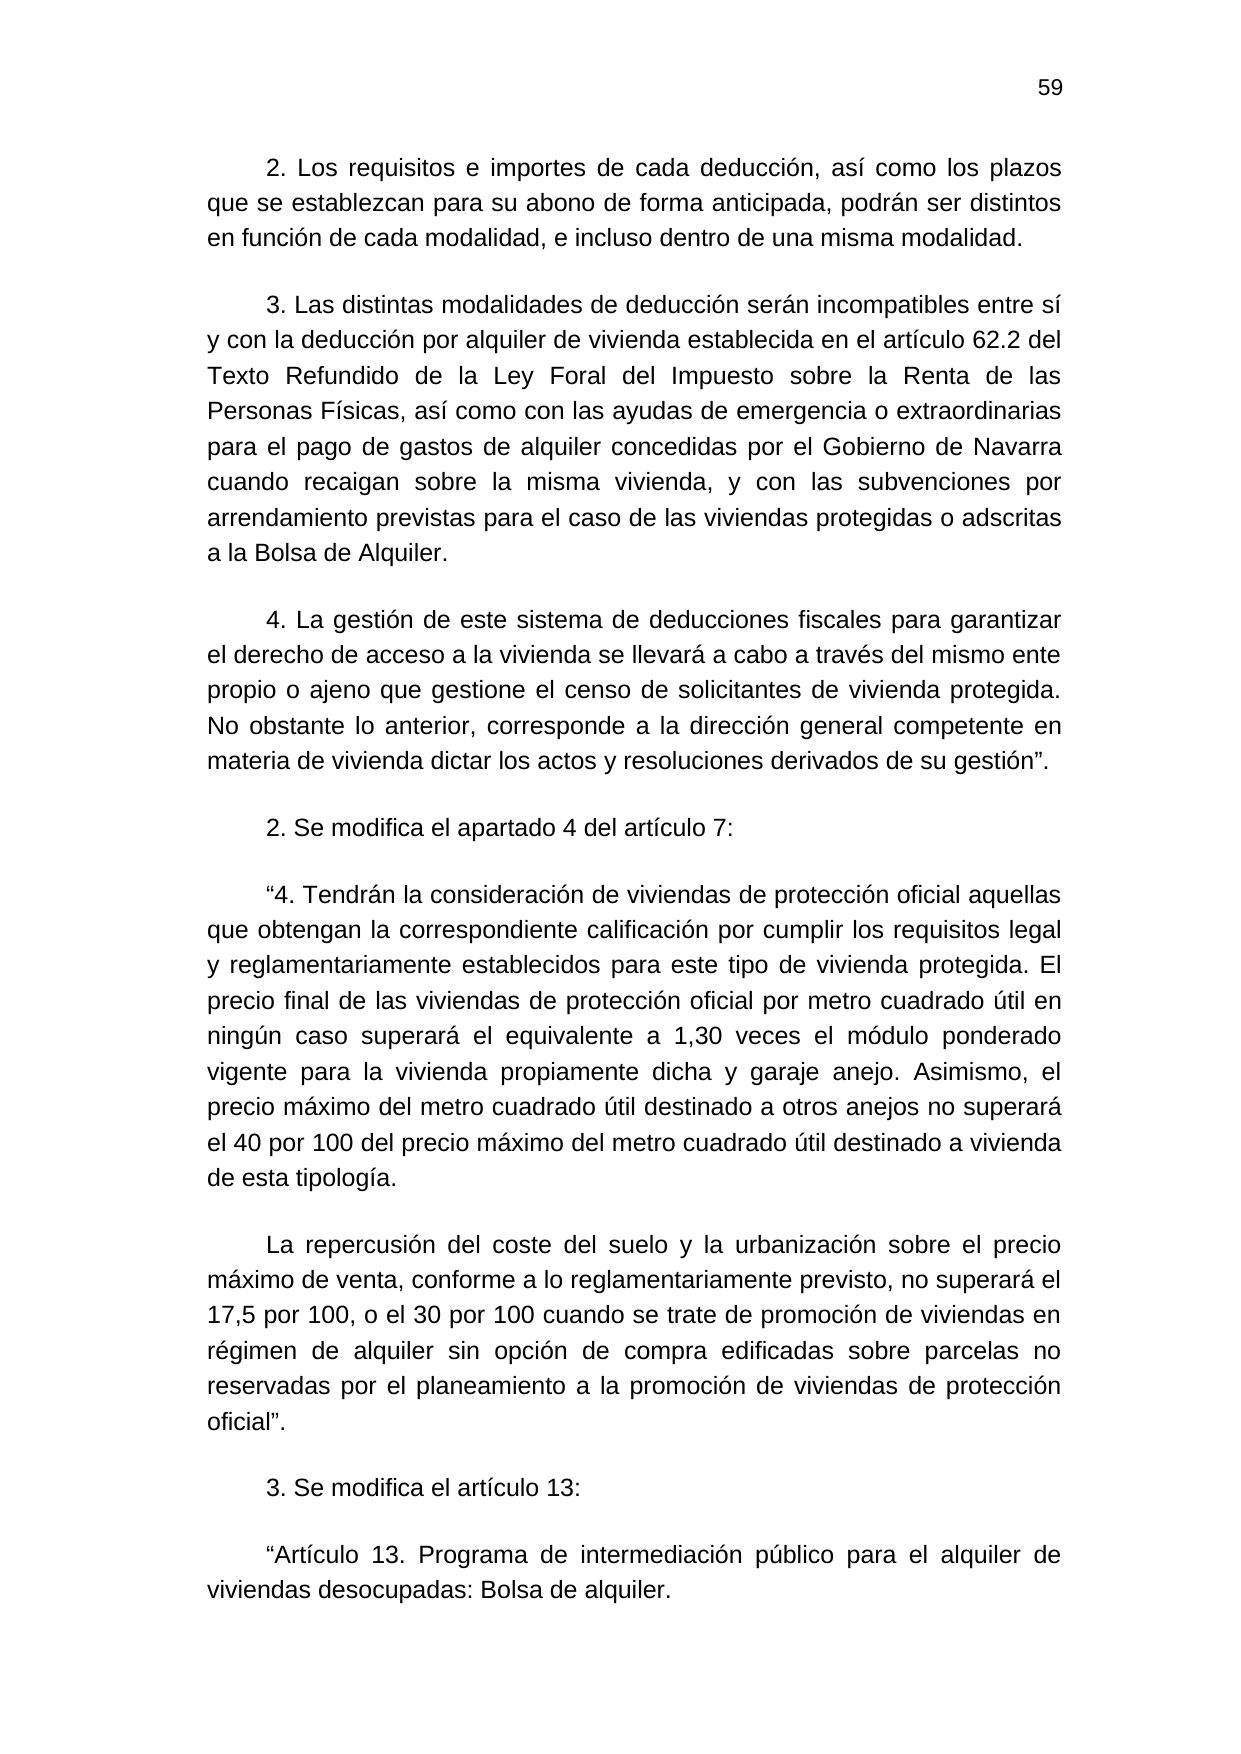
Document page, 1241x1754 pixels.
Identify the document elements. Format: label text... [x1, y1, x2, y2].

text “Artículo 13. Programa de intermediación público para el alquiler de viviendas desocupadas: Bolsa de alquiler. [207, 1535, 1063, 1606]
text “4. Tendrán la consideración de viviendas de protección oficial aquellas que obtengan la correspondiente calificación por cumplir los requisitos legal y reglamentariamente establecidos para este tipo de vivienda protegida. El precio final de las viviendas de protección oficial por metro cuadrado útil en ningún caso superará el equivalente a 1,30 veces el módulo ponderado vigente para la vivienda propiamente dicha y garaje anejo. Asimismo, el precio máximo del metro cuadrado útil destinado a otros anejos no superará el 40 por 100 del precio máximo del metro cuadrado útil destinado a vivienda de esta tipología. [207, 875, 1063, 1193]
text La repercusión del coste del suelo y la urbanización sobre el precio máximo de venta, conforme a lo reglamentariamente previsto, no superará el 17,5 por 100, o el 30 por 100 cuando se trate de promoción de viviendas en régimen de alquiler sin opción de compra edificadas sobre parcelas no reservadas por el planeamiento a la promoción de viviendas de protección oficial”. [207, 1225, 1063, 1437]
text 2. Los requisitos e importes de cada deducción, así como los plazos que se establezcan para su abono de forma anticipada, podrán ser distintos en función de cada modalidad, e incluso dentro de una misma modalidad. [207, 148, 1063, 254]
text 3. Se modifica el artículo 13: [44, 1468, 1063, 1504]
text 4. La gestión de este sistema de deducciones fiscales para garantizar el derecho de acceso a la vivienda se llevará a cabo a través del mismo ente propio o ajeno que gestione el censo de solicitantes de vivienda protegida. No obstante lo anterior, corresponde a la dirección general competente en materia de vivienda dictar los actos y resoluciones derivados de su gestión”. [207, 600, 1063, 777]
text 3. Las distintas modalidades de deducción serán incompatibles entre sí y con la deducción por alquiler de vivienda establecida en el artículo 62.2 del Texto Refundido de la Ley Foral del Impuesto sobre la Renta de las Personas Físicas, así como con las ayudas de emergencia o extraordinarias para el pago de gastos de alquiler concedidas por el Gobierno de Navarra cuando recaigan sobre la misma vivienda, y con las subvenciones por arrendamiento previstas para el caso de las viviendas protegidas o adscritas a la Bolsa de Alquiler. [207, 285, 1063, 568]
text 2. Se modifica el apartado 4 del artículo 7: [207, 808, 1063, 843]
